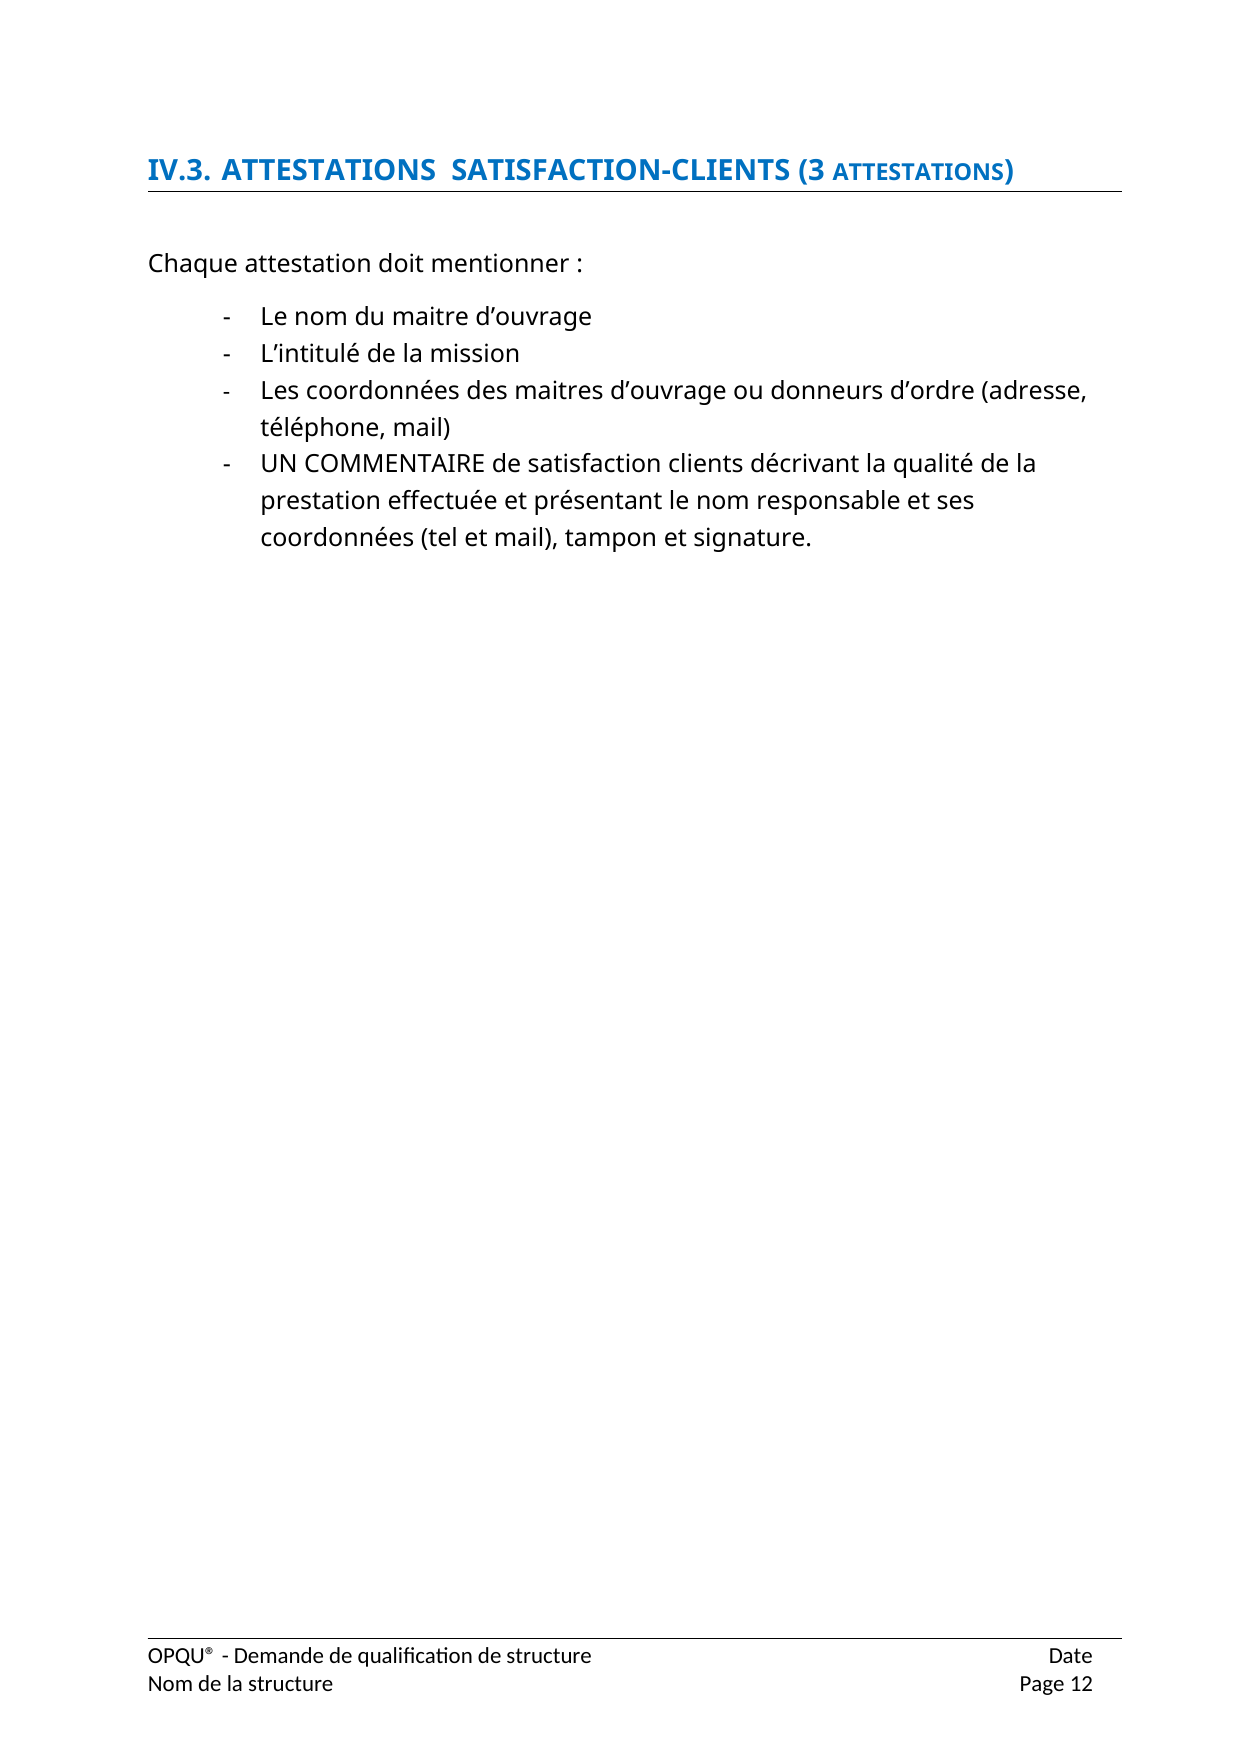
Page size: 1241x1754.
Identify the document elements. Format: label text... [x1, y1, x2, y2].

list Les coordonnées des maitres d’ouvrage ou donneurs d’ordre (adresse, téléphone, mail) [223, 373, 1122, 443]
list L’intitulé de la mission [223, 336, 1122, 370]
list UN COMMENTAIRE de satisfaction clients décrivant la qualité de la prestation effectuée et présentant le nom responsable et ses coordonnées (tel et mail), tampon et signature. [223, 446, 1122, 554]
list Le nom du maitre d’ouvrage [223, 299, 1122, 333]
text Chaque attestation doit mentionner : [148, 246, 1122, 280]
list ATTESTATIONS SATISFACTION-CLIENTS (3 attestations) [148, 149, 1122, 191]
